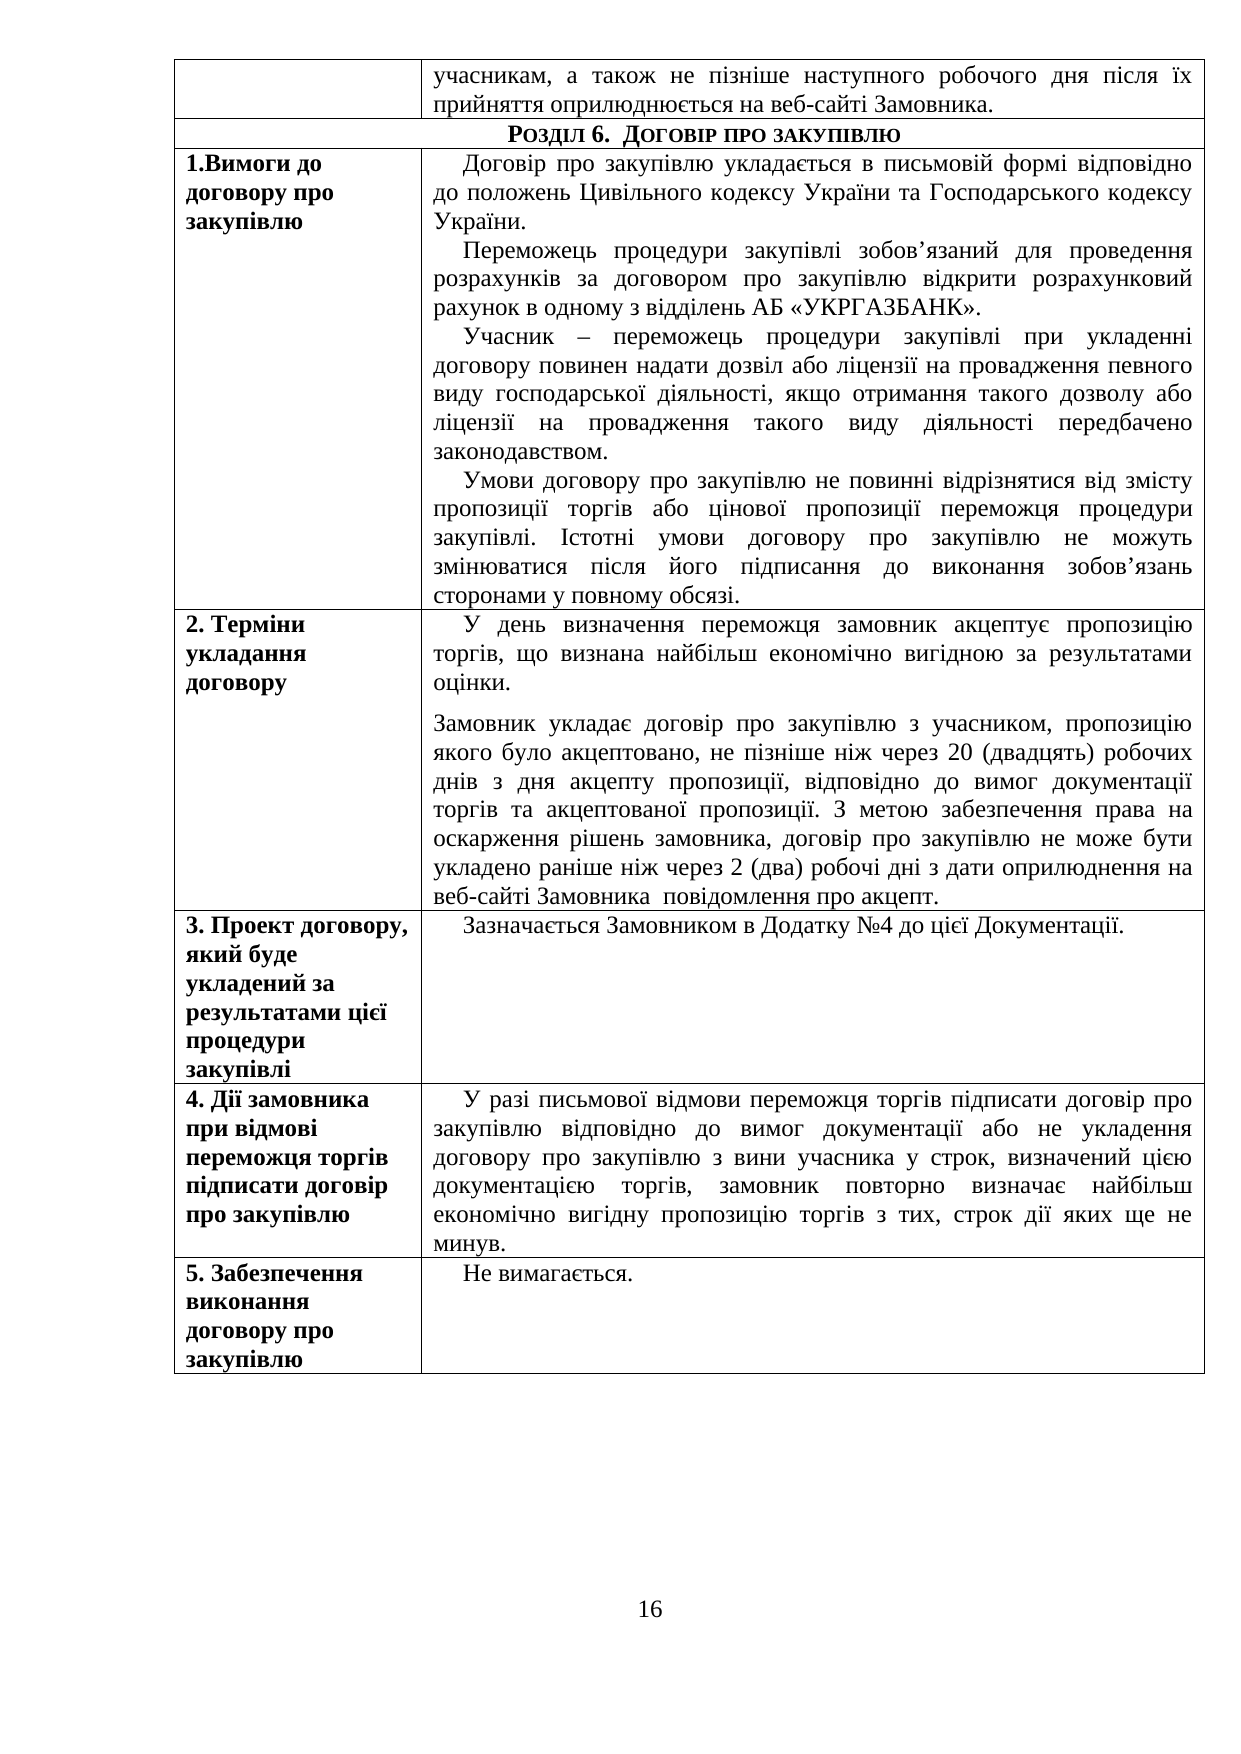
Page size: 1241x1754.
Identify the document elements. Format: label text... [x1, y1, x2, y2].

table_cell 2. Терміни укладання договору [175, 610, 421, 909]
table_cell 3. Проект договору, який буде укладений за результатами цієї процедури закупівлі [175, 911, 421, 1083]
table_cell Не вимагається. [422, 1258, 1204, 1373]
table_cell 4. Дії замовника при відмові переможця торгів підписати договір про закупівлю [175, 1084, 421, 1257]
table_cell Зазначається Замовником в Додатку №4 до цієї Документації. [422, 911, 1204, 1083]
table_cell 1.Вимоги до договору про закупівлю [175, 149, 421, 608]
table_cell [175, 60, 421, 118]
table_cell 5. Забезпечення виконання договору про закупівлю [175, 1258, 421, 1373]
table_cell У разі письмової відмови переможця торгів підписати договір про закупівлю відповідно до вимог документації або не укладення договору про закупівлю з вини учасника у строк, визначений цією документацією торгів, замовник повторно визначає найбільш економічно вигідну пропозицію торгів з тих, строк дії яких ще не минув. [422, 1084, 1204, 1257]
table_cell Розділ 6. Договір про закупівлю [175, 119, 1204, 147]
table_cell Договір про закупівлю укладається в письмовій формі відповідно до положень Цивільного кодексу України та Господарського кодексу України. Переможець процедури закупівлі зобов’язаний для проведення розрахунків за договором про закупівлю відкрити розрахунковий рахунок в одному з відділень АБ «УКРГАЗБАНК». Учасник – переможець процедури закупівлі при укладенні договору повинен надати дозвіл або ліцензії на провадження певного виду господарської діяльності, якщо отримання такого дозволу або ліцензії на провадження такого виду діяльності передбачено законодавством. Умови договору про закупівлю не повинні відрізнятися від змісту пропозиції торгів або цінової пропозиції переможця процедури закупівлі. Істотні умови договору про закупівлю не можуть змінюватися після його підписання до виконання зобов’язань сторонами у повному обсязі. [422, 149, 1204, 608]
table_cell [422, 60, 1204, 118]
table_cell У день визначення переможця замовник акцептує пропозицію торгів, що визнана найбільш економічно вигідною за результатами оцінки. Замовник укладає договір про закупівлю з учасником, пропозицію якого було акцептовано, не пізніше ніж через 20 (двадцять) робочих днів з дня акцепту пропозиції, відповідно до вимог документації торгів та акцептованої пропозиції. З метою забезпечення права на оскарження рішень замовника, договір про закупівлю не може бути укладено раніше ніж через 2 (два) робочі дні з дати оприлюднення на веб-сайті Замовника повідомлення про акцепт. [422, 610, 1204, 909]
